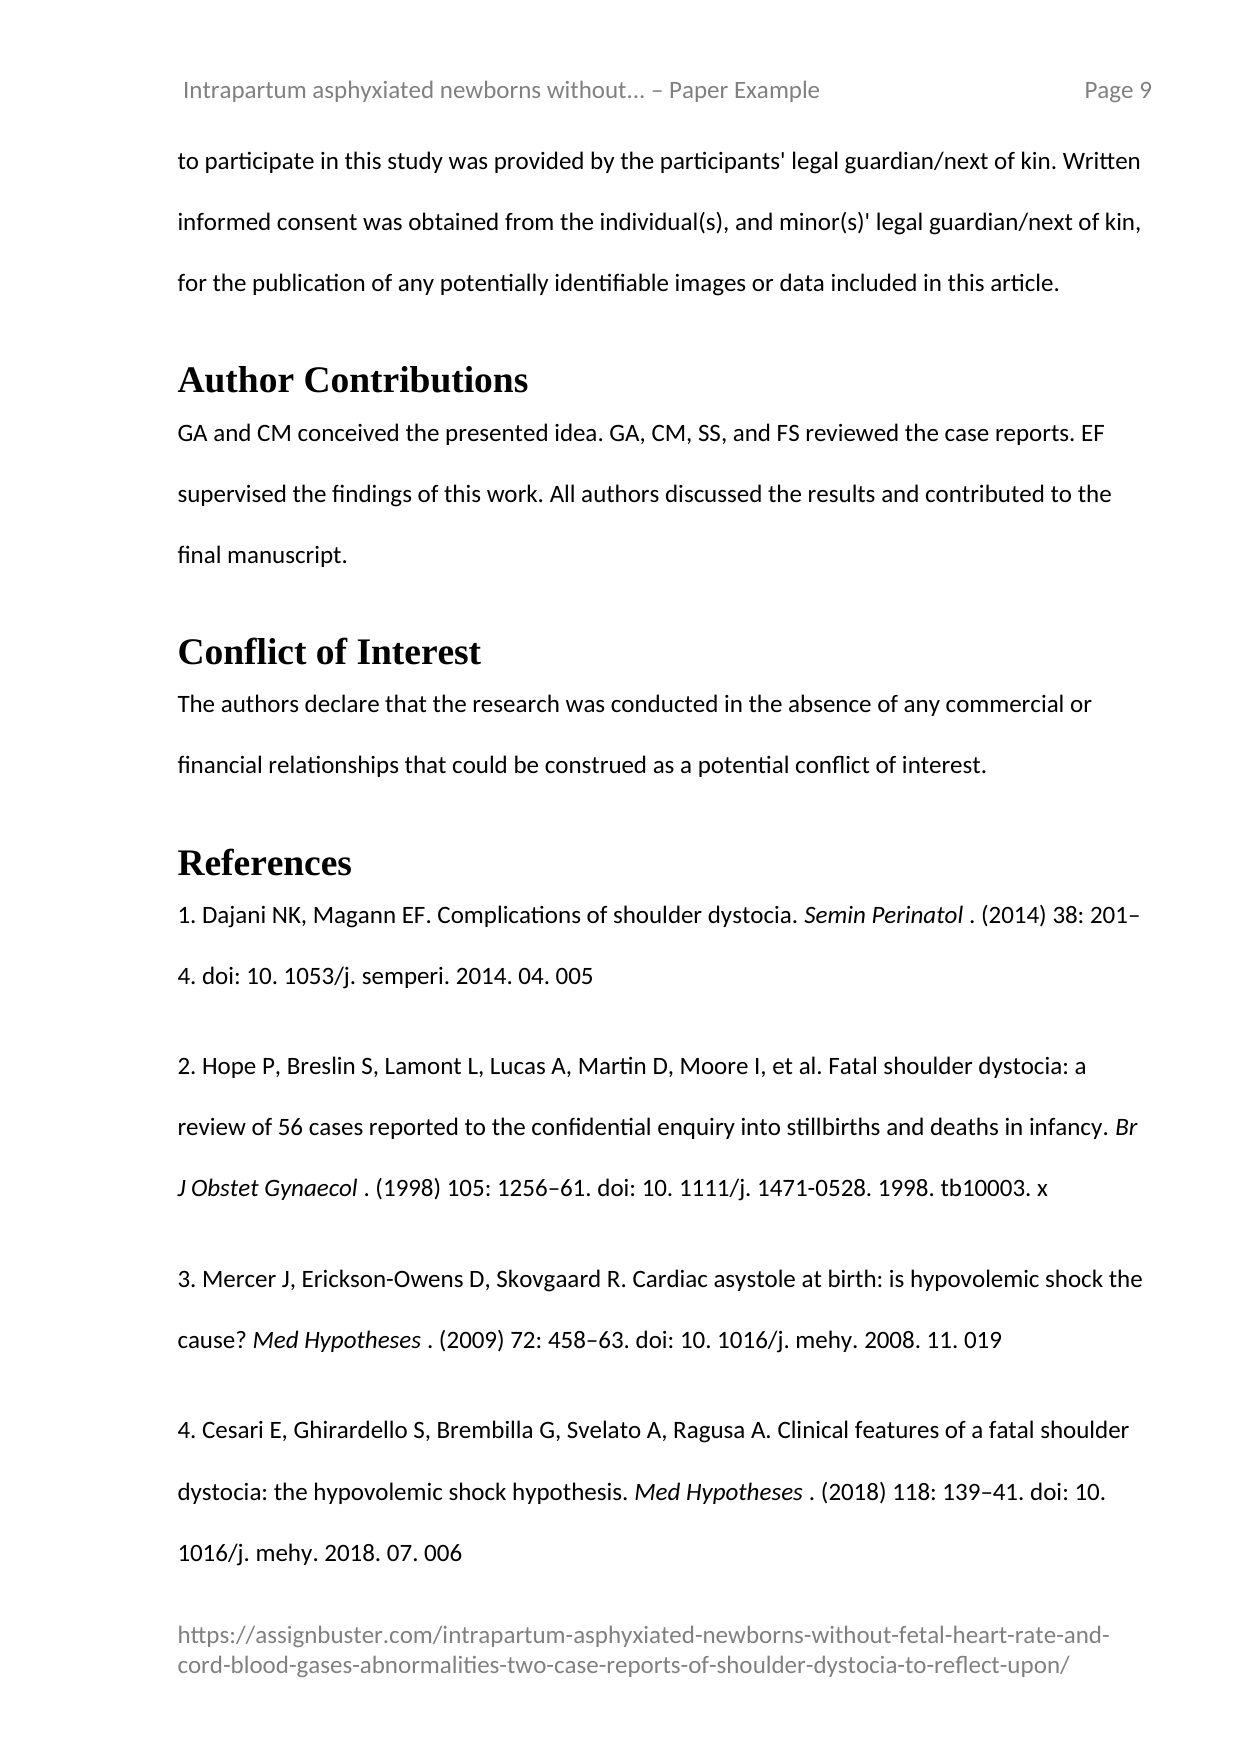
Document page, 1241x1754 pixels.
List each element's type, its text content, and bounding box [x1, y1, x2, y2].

subtitle Author Contributions [177, 358, 1152, 401]
text GA and CM conceived the presented idea. GA, CM, SS, and FS reviewed the case reports. EF supervised the findings of this work. All authors discussed the results and contributed to the final manuscript. [177, 417, 1152, 569]
text 4. Cesari E, Ghirardello S, Brembilla G, Svelato A, Ragusa A. Clinical features of a fatal shoulder dystocia: the hypovolemic shock hypothesis. Med Hypotheses . (2018) 118: 139–41. doi: 10. 1016/j. mehy. 2018. 07. 006 [177, 1415, 1152, 1567]
subtitle Conflict of Interest [177, 629, 1152, 672]
text The authors declare that the research was conducted in the absence of any commercial or financial relationships that could be construed as a potential conflict of interest. [177, 688, 1152, 780]
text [177, 145, 1152, 298]
text 2. Hope P, Breslin S, Lamont L, Lucas A, Martin D, Moore I, et al. Fatal shoulder dystocia: a review of 56 cases reported to the confidential enquiry into stillbirths and deaths in infancy. Br J Obstet Gynaecol . (1998) 105: 1256–61. doi: 10. 1111/j. 1471-0528. 1998. tb10003. x [177, 1051, 1152, 1203]
subtitle References [177, 840, 1152, 883]
text 1. Dajani NK, Magann EF. Complications of shoulder dystocia. Semin Perinatol . (2014) 38: 201–4. doi: 10. 1053/j. semperi. 2014. 04. 005 [177, 899, 1152, 991]
text 3. Mercer J, Erickson-Owens D, Skovgaard R. Cardiac asystole at birth: is hypovolemic shock the cause? Med Hypotheses . (2009) 72: 458–63. doi: 10. 1016/j. mehy. 2008. 11. 019 [177, 1263, 1152, 1355]
